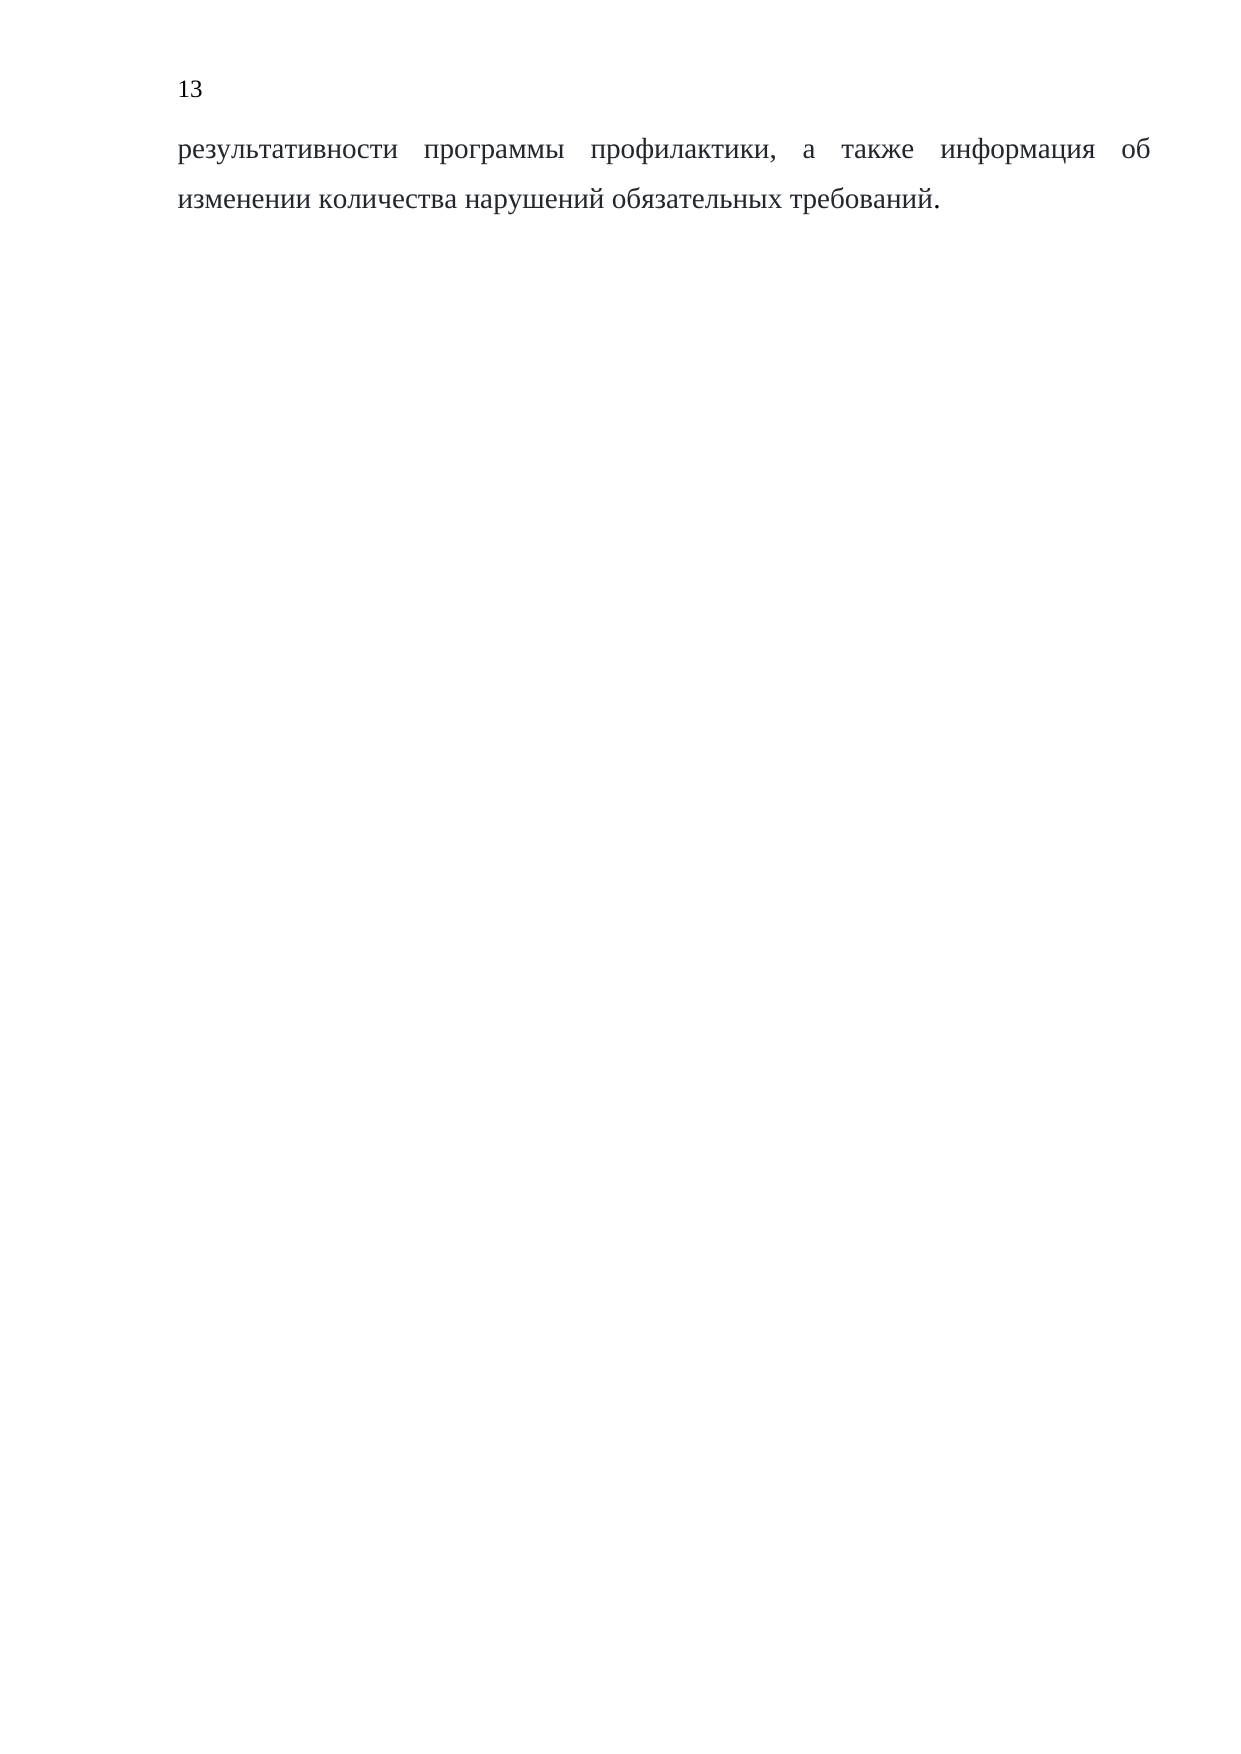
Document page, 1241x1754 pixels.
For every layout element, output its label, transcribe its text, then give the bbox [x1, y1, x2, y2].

text Ежегодная оценка результативности и эффективности программы профилактики осуществляется Собранием представителей сельского поселения Старая Бинарадка муниципального района Красноярский Самарской области. Для осуществления ежегодной оценки результативности и эффективности программы профилактики администрацией не позднее 1 июля 2023 года (года, следующего за отчетным) в Собрание представителей сельского поселения Старая Бинарадка муниципального района Красноярский Самарской области представляется информация о степени достижения предусмотренных настоящим разделом показателей результативности программы профилактики, а также информация об изменении количества нарушений обязательных требований. [177, 131, 1152, 215]
